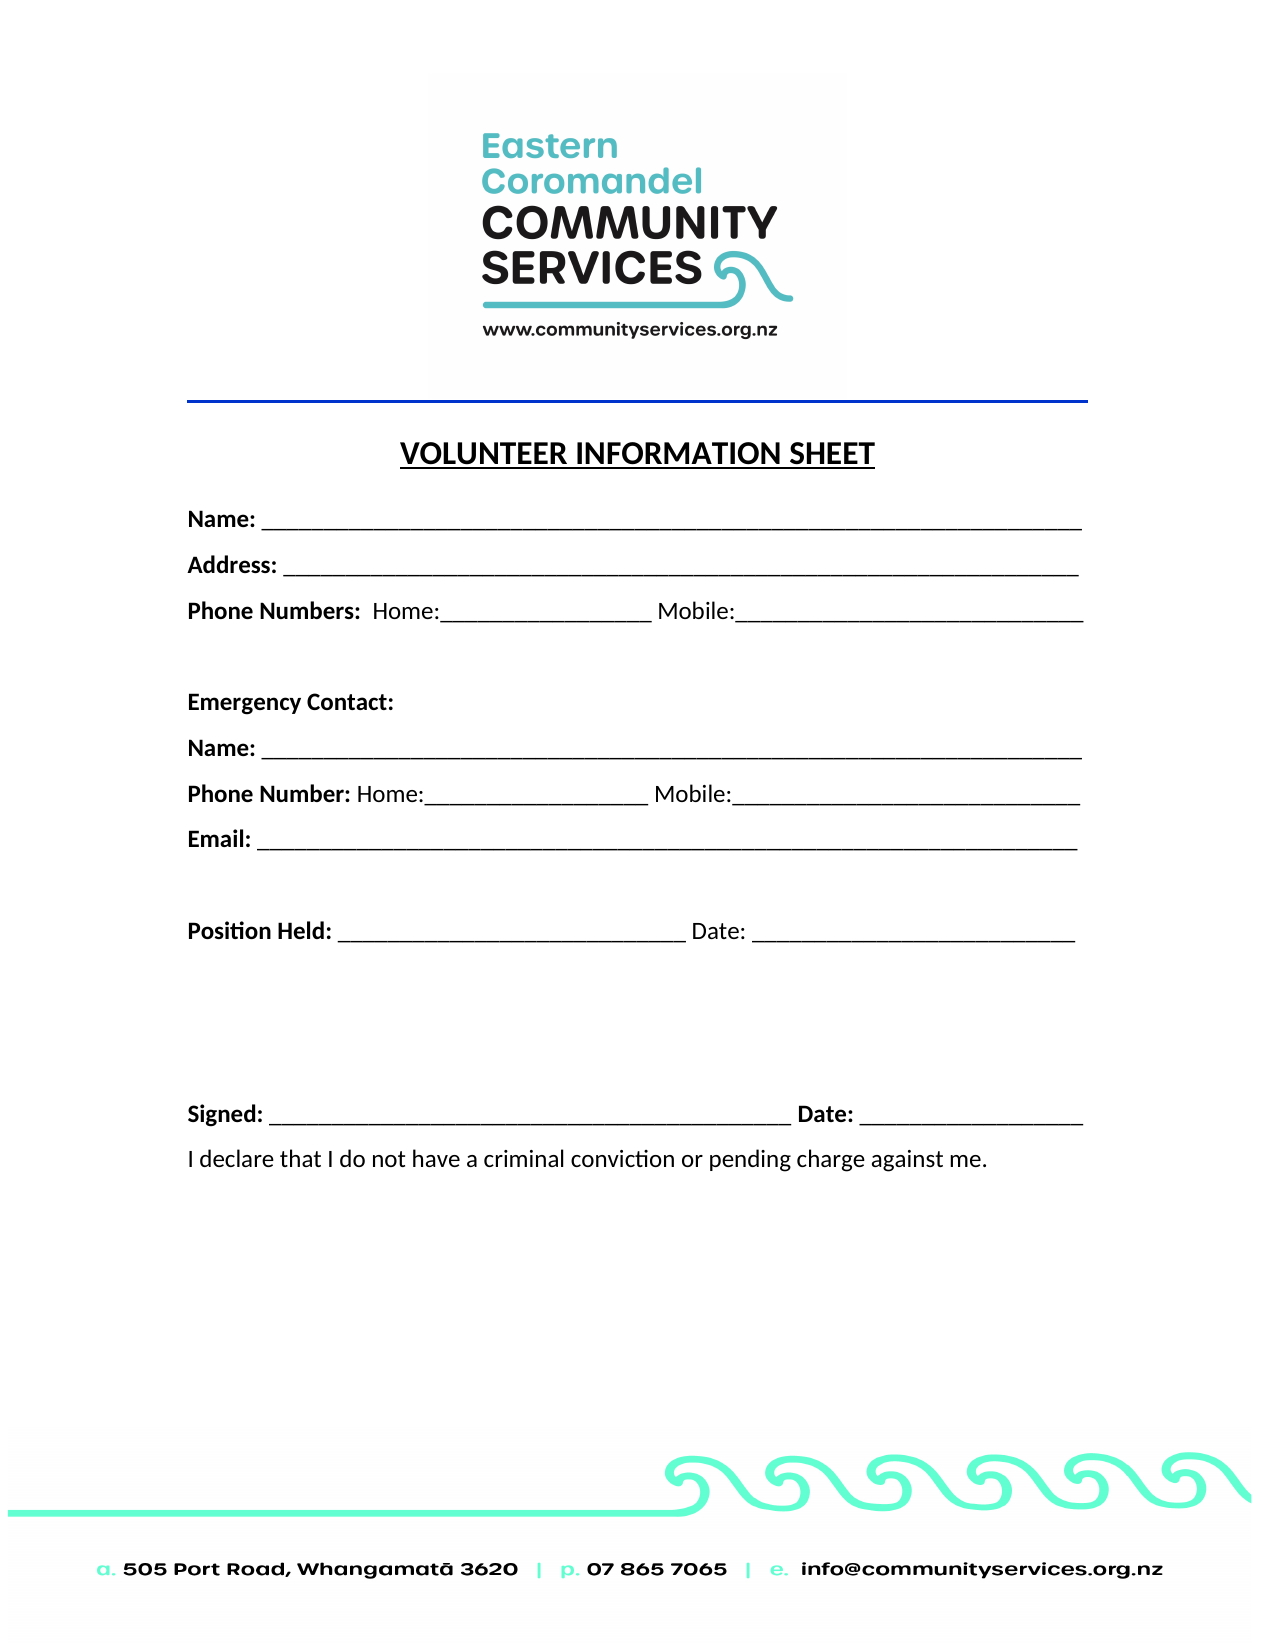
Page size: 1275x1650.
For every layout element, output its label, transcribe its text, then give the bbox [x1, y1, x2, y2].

text VOLUNTEER INFORMATION SHEET [187, 432, 1088, 473]
text Emergency Contact: [187, 686, 1088, 717]
text Name: __________________________________________________________________ [187, 732, 1088, 763]
text Phone Number: Home:__________________ Mobile:____________________________ [187, 778, 1088, 808]
text Name: __________________________________________________________________ [187, 503, 1088, 534]
text I declare that I do not have a criminal conviction or pending charge against me. [187, 1144, 1088, 1174]
picture [7, 1426, 1252, 1643]
text Phone Numbers: Home:_________________ Mobile:____________________________ [187, 595, 1088, 625]
picture [427, 73, 848, 399]
text Signed: __________________________________________ Date: __________________ [187, 1098, 1088, 1128]
text Position Held: ____________________________ Date: __________________________ [187, 915, 1088, 946]
text Email: __________________________________________________________________ [187, 823, 1088, 854]
text Address: ________________________________________________________________ [187, 549, 1088, 580]
